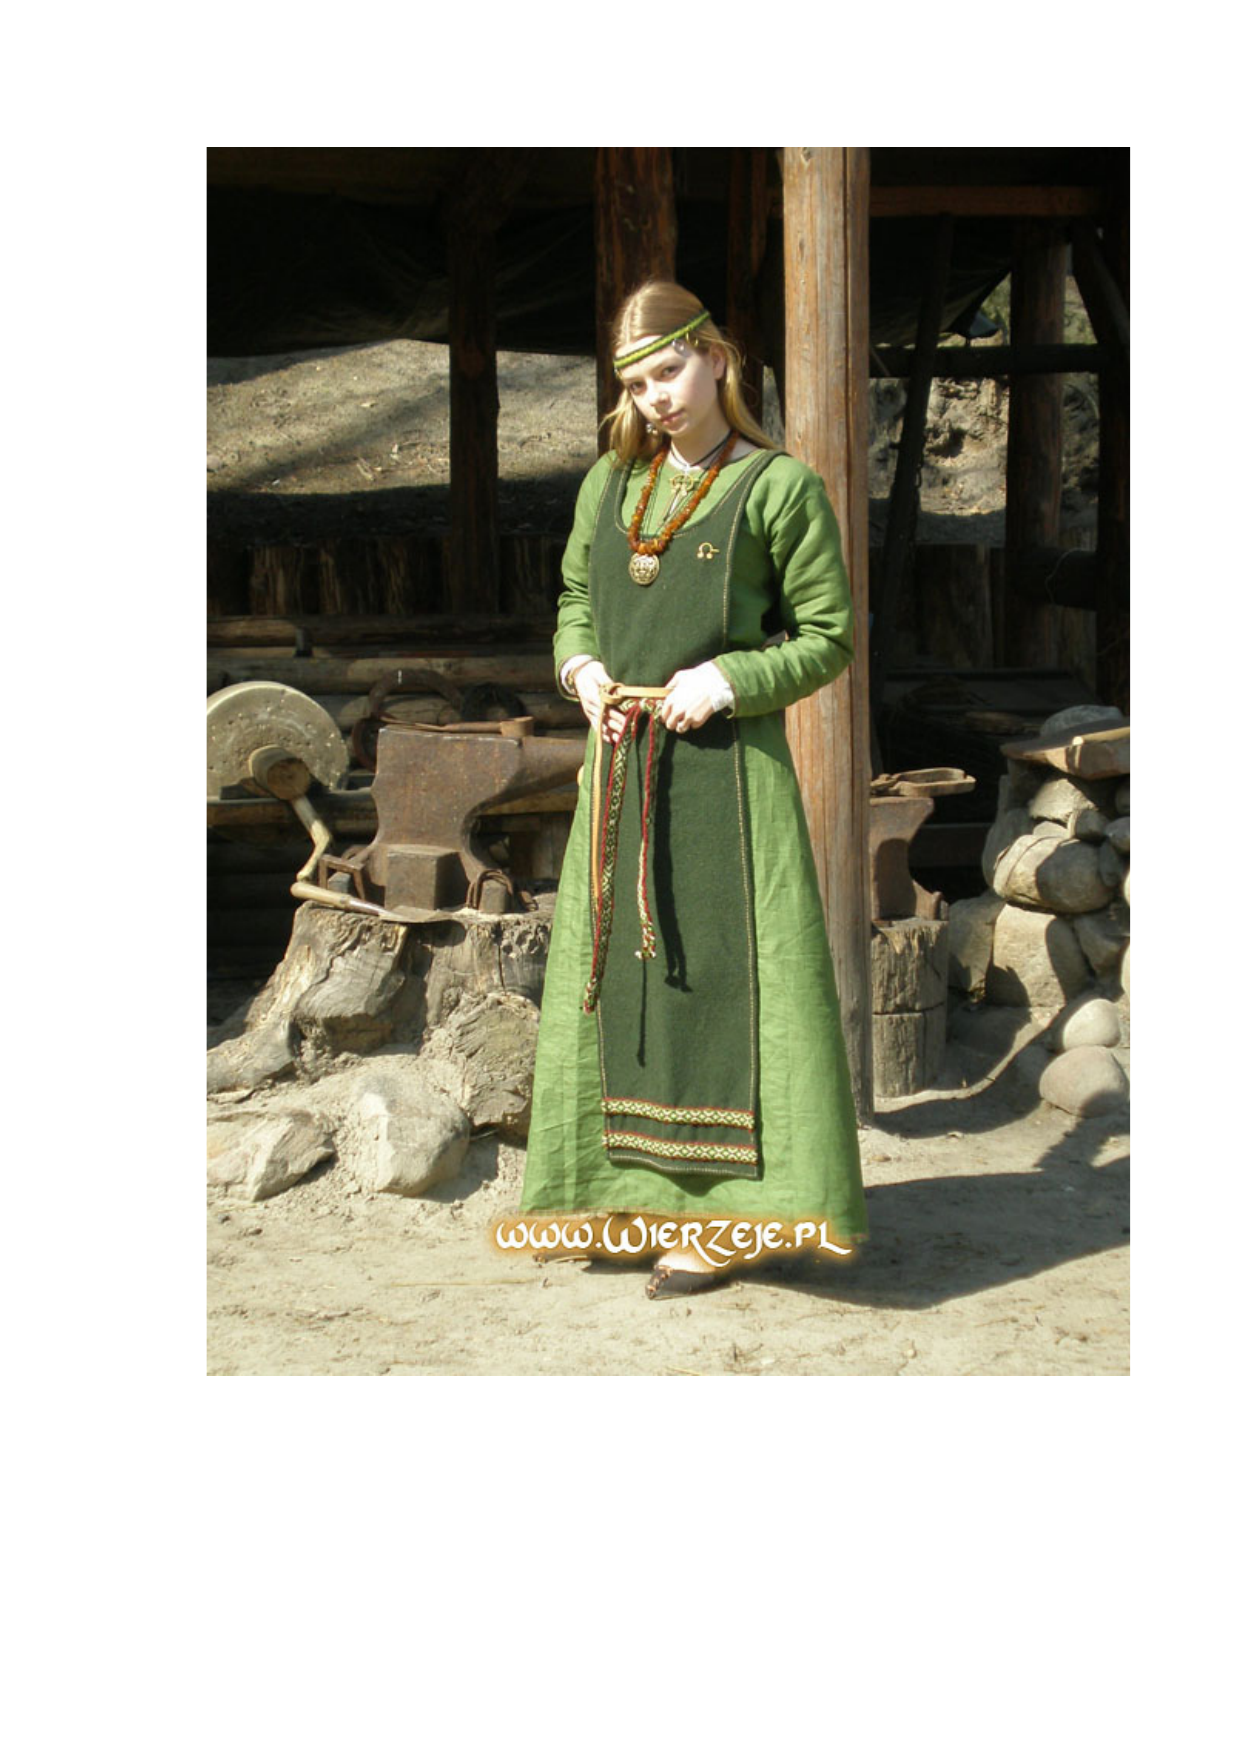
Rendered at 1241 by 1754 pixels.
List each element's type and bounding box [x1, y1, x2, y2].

picture [206, 147, 1131, 1376]
